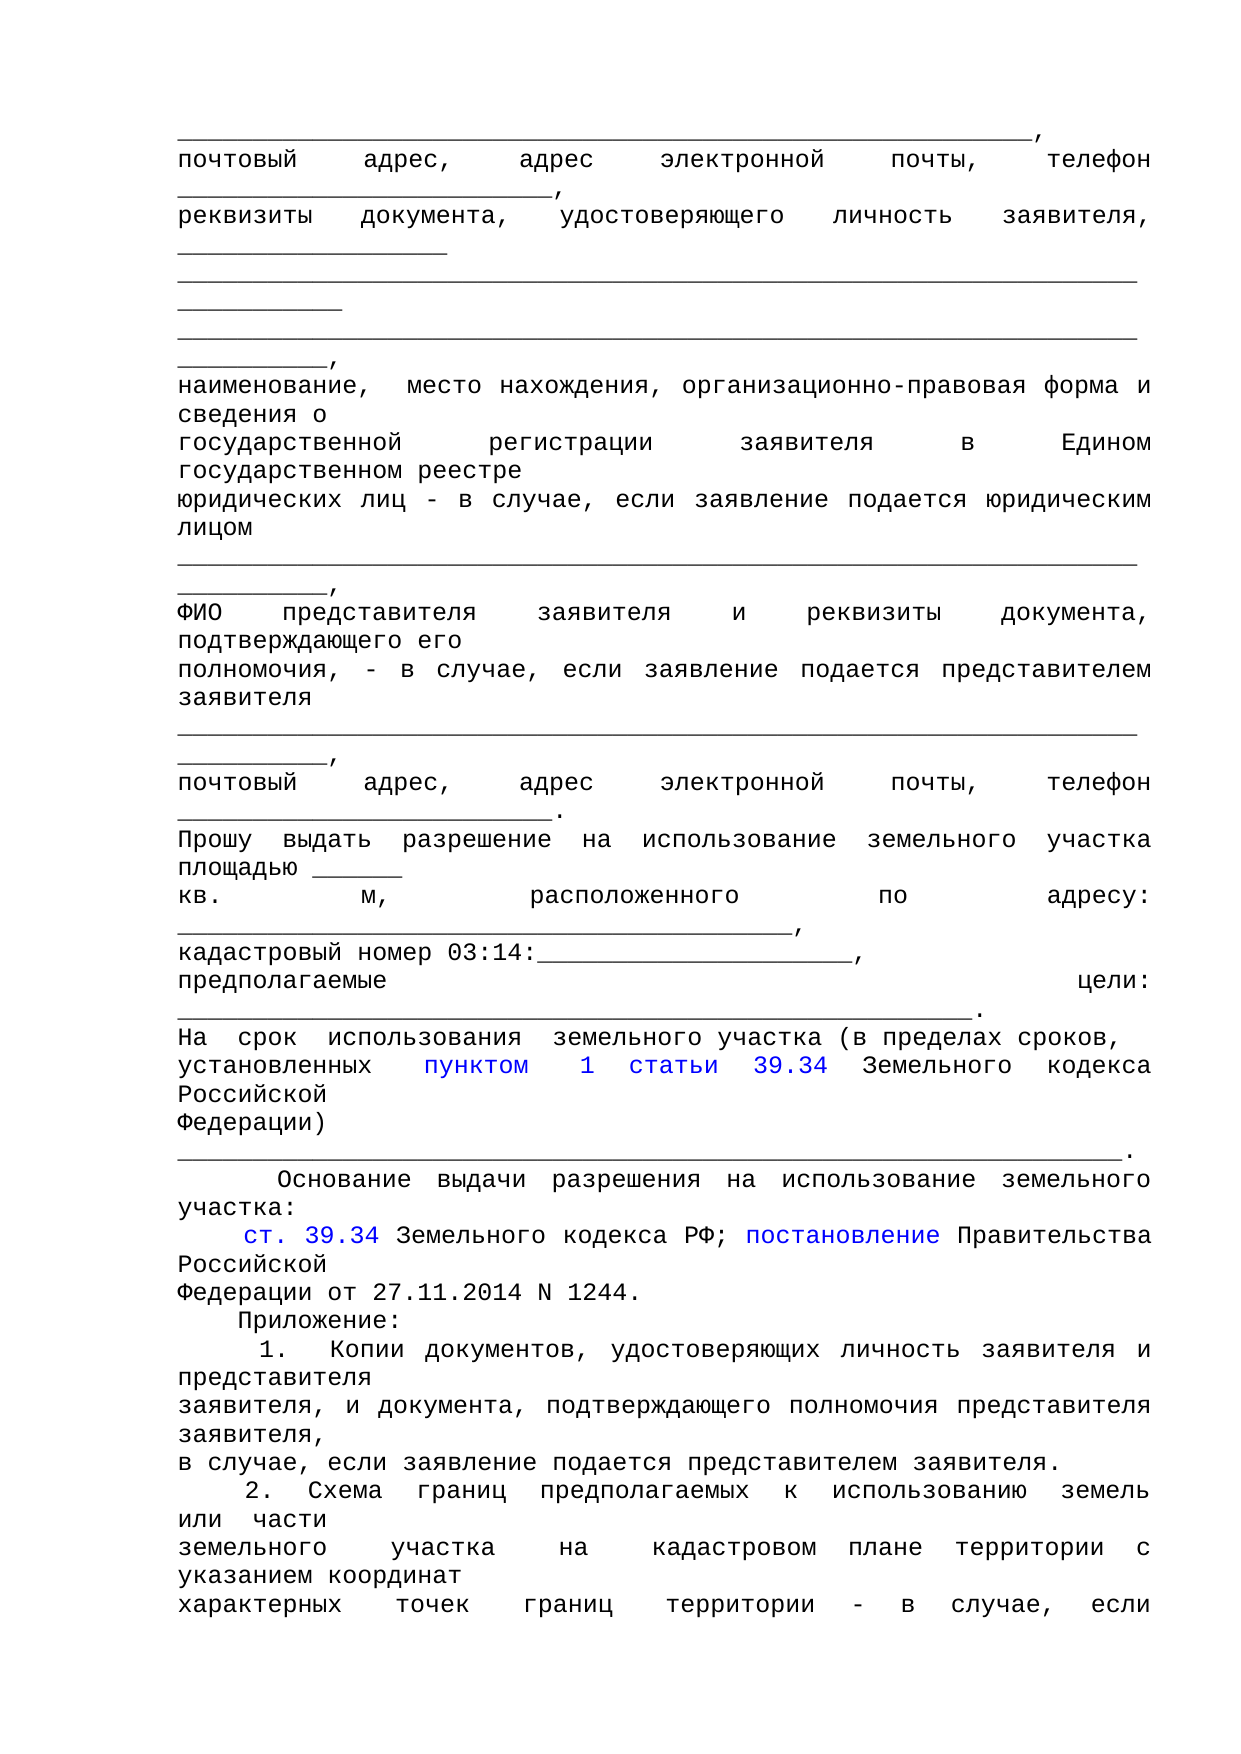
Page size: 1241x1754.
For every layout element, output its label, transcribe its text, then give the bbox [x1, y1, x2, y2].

text Приложение: [177, 1308, 1152, 1336]
text На срок использования земельного участка (в пределах сроков, [177, 1025, 1152, 1053]
text кв. м, расположенного по адресу: _________________________________________, [177, 883, 1152, 940]
text земельного участка на кадастровом плане территории с указанием координат [177, 1535, 1152, 1591]
text наименование, место нахождения, организационно-правовая форма и сведения о [177, 373, 1152, 430]
text в случае, если заявление подается представителем заявителя. [177, 1450, 1152, 1478]
text __________________________________________________________________________, [177, 316, 1152, 373]
text 1. Копии документов, удостоверяющих личность заявителя и представителя [177, 1336, 1152, 1393]
text государственной регистрации заявителя в Едином государственном реестре [177, 430, 1152, 486]
text Федерации) _______________________________________________________________. [177, 1110, 1152, 1166]
text юридических лиц - в случае, если заявление подается юридическим лицом [177, 486, 1152, 543]
text ___________________________________________________________________________ [177, 260, 1152, 316]
text установленных пунктом 1 статьи 39.34 Земельного кодекса Российской [177, 1053, 1152, 1110]
text заявителя, и документа, подтверждающего полномочия представителя заявителя, [177, 1393, 1152, 1450]
text ФИО представителя заявителя и реквизиты документа, подтверждающего его [177, 600, 1152, 656]
text ст. 39.34 Земельного кодекса РФ; постановление Правительства Российской [177, 1223, 1152, 1280]
text __________________________________________________________________________, [177, 713, 1152, 770]
text Федерации от 27.11.2014 N 1244. [177, 1280, 1152, 1308]
text Основание выдачи разрешения на использование земельного участка: [177, 1166, 1152, 1223]
text Прошу выдать разрешение на использование земельного участка площадью ______ [177, 826, 1152, 883]
text __________________________________________________________________________, [177, 543, 1152, 600]
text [177, 1591, 1152, 1620]
text кадастровый номер 03:14:_____________________, [177, 940, 1152, 968]
text почтовый адрес, адрес электронной почты, телефон _________________________. [177, 770, 1152, 826]
text полномочия, - в случае, если заявление подается представителем заявителя [177, 656, 1152, 713]
text 2. Схема границ предполагаемых к использованию земель или части [177, 1478, 1152, 1535]
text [177, 118, 1152, 146]
text предполагаемые цели: _____________________________________________________. [177, 968, 1152, 1025]
text почтовый адрес, адрес электронной почты, телефон _________________________, [177, 146, 1152, 203]
text реквизиты документа, удостоверяющего личность заявителя, __________________ [177, 203, 1152, 260]
